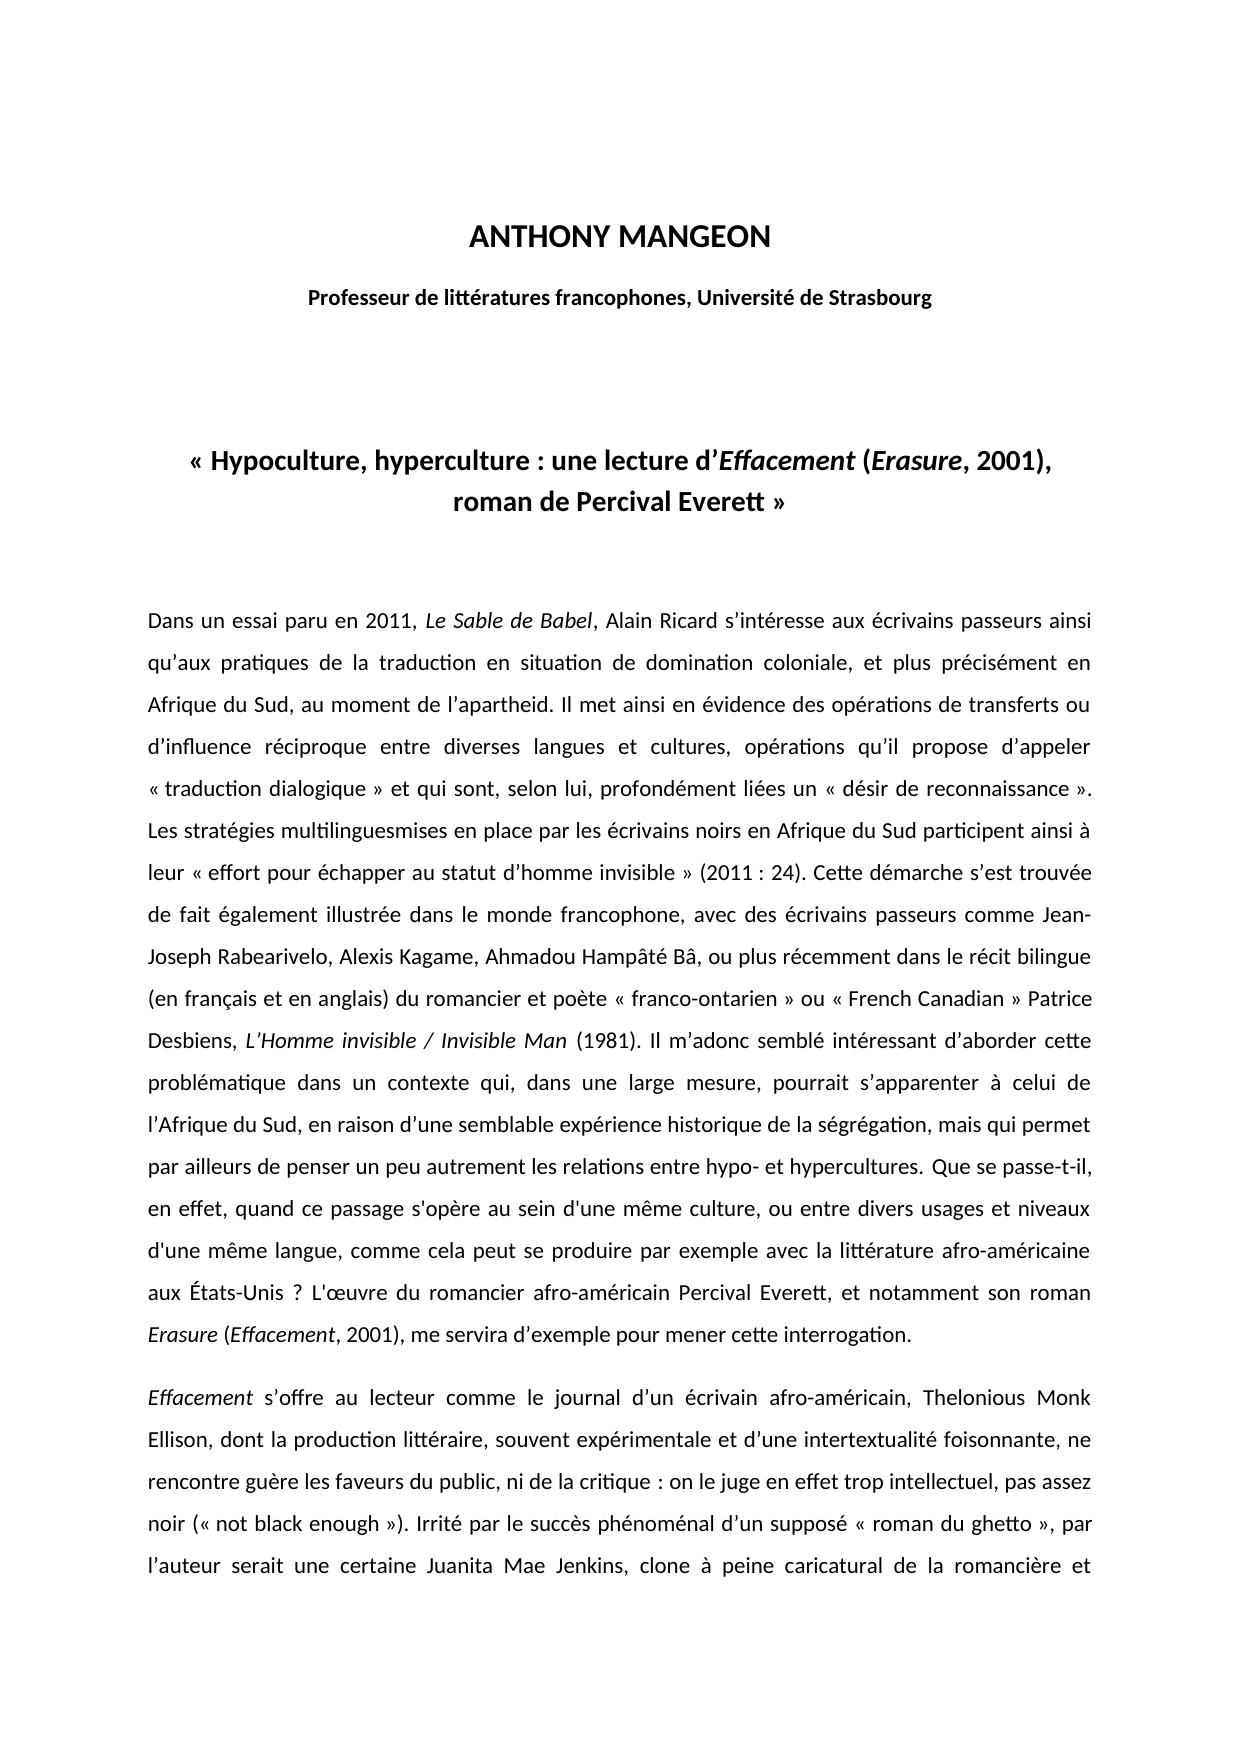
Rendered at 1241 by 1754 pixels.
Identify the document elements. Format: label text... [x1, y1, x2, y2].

text « Hypoculture, hyperculture : une lecture d’Effacement (Erasure, 2001), roman de Percival Everett » [148, 442, 1093, 518]
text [148, 1383, 1093, 1579]
text Professeur de littératures francophones, Université de Strasbourg [148, 283, 1093, 311]
text ANTHONY MANGEON [148, 215, 1093, 256]
text Dans un essai paru en 2011, Le Sable de Babel, Alain Ricard s’intéresse aux écrivains passeurs ainsi qu’aux pratiques de la traduction en situation de domination coloniale, et plus précisément en Afrique du Sud, au moment de l’apartheid. Il met ainsi en évidence des opérations de transferts ou d’influence réciproque entre diverses langues et cultures, opérations qu’il propose d’appeler « traduction dialogique » et qui sont, selon lui, profondément liées un « désir de reconnaissance ». Les stratégies multilinguesmises en place par les écrivains noirs en Afrique du Sud participent ainsi à leur « effort pour échapper au statut d’homme invisible » (2011 : 24). Cette démarche s’est trouvée de fait également illustrée dans le monde francophone, avec des écrivains passeurs comme Jean-Joseph Rabearivelo, Alexis Kagame, Ahmadou Hampâté Bâ, ou plus récemment dans le récit bilingue (en français et en anglais) du romancier et poète « franco-ontarien » ou « French Canadian » Patrice Desbiens, L’Homme invisible / Invisible Man (1981). Il m’adonc semblé intéressant d’aborder cette problématique dans un contexte qui, dans une large mesure, pourrait s’apparenter à celui de l’Afrique du Sud, en raison d’une semblable expérience historique de la ségrégation, mais qui permet par ailleurs de penser un peu autrement les relations entre hypo- et hypercultures. Que se passe-t-il, en effet, quand ce passage s'opère au sein d'une même culture, ou entre divers usages et niveaux d'une même langue, comme cela peut se produire par exemple avec la littérature afro-américaine aux États-Unis ? L'œuvre du romancier afro-américain Percival Everett, et notamment son roman Erasure (Effacement, 2001), me servira d’exemple pour mener cette interrogation. [148, 606, 1093, 1348]
